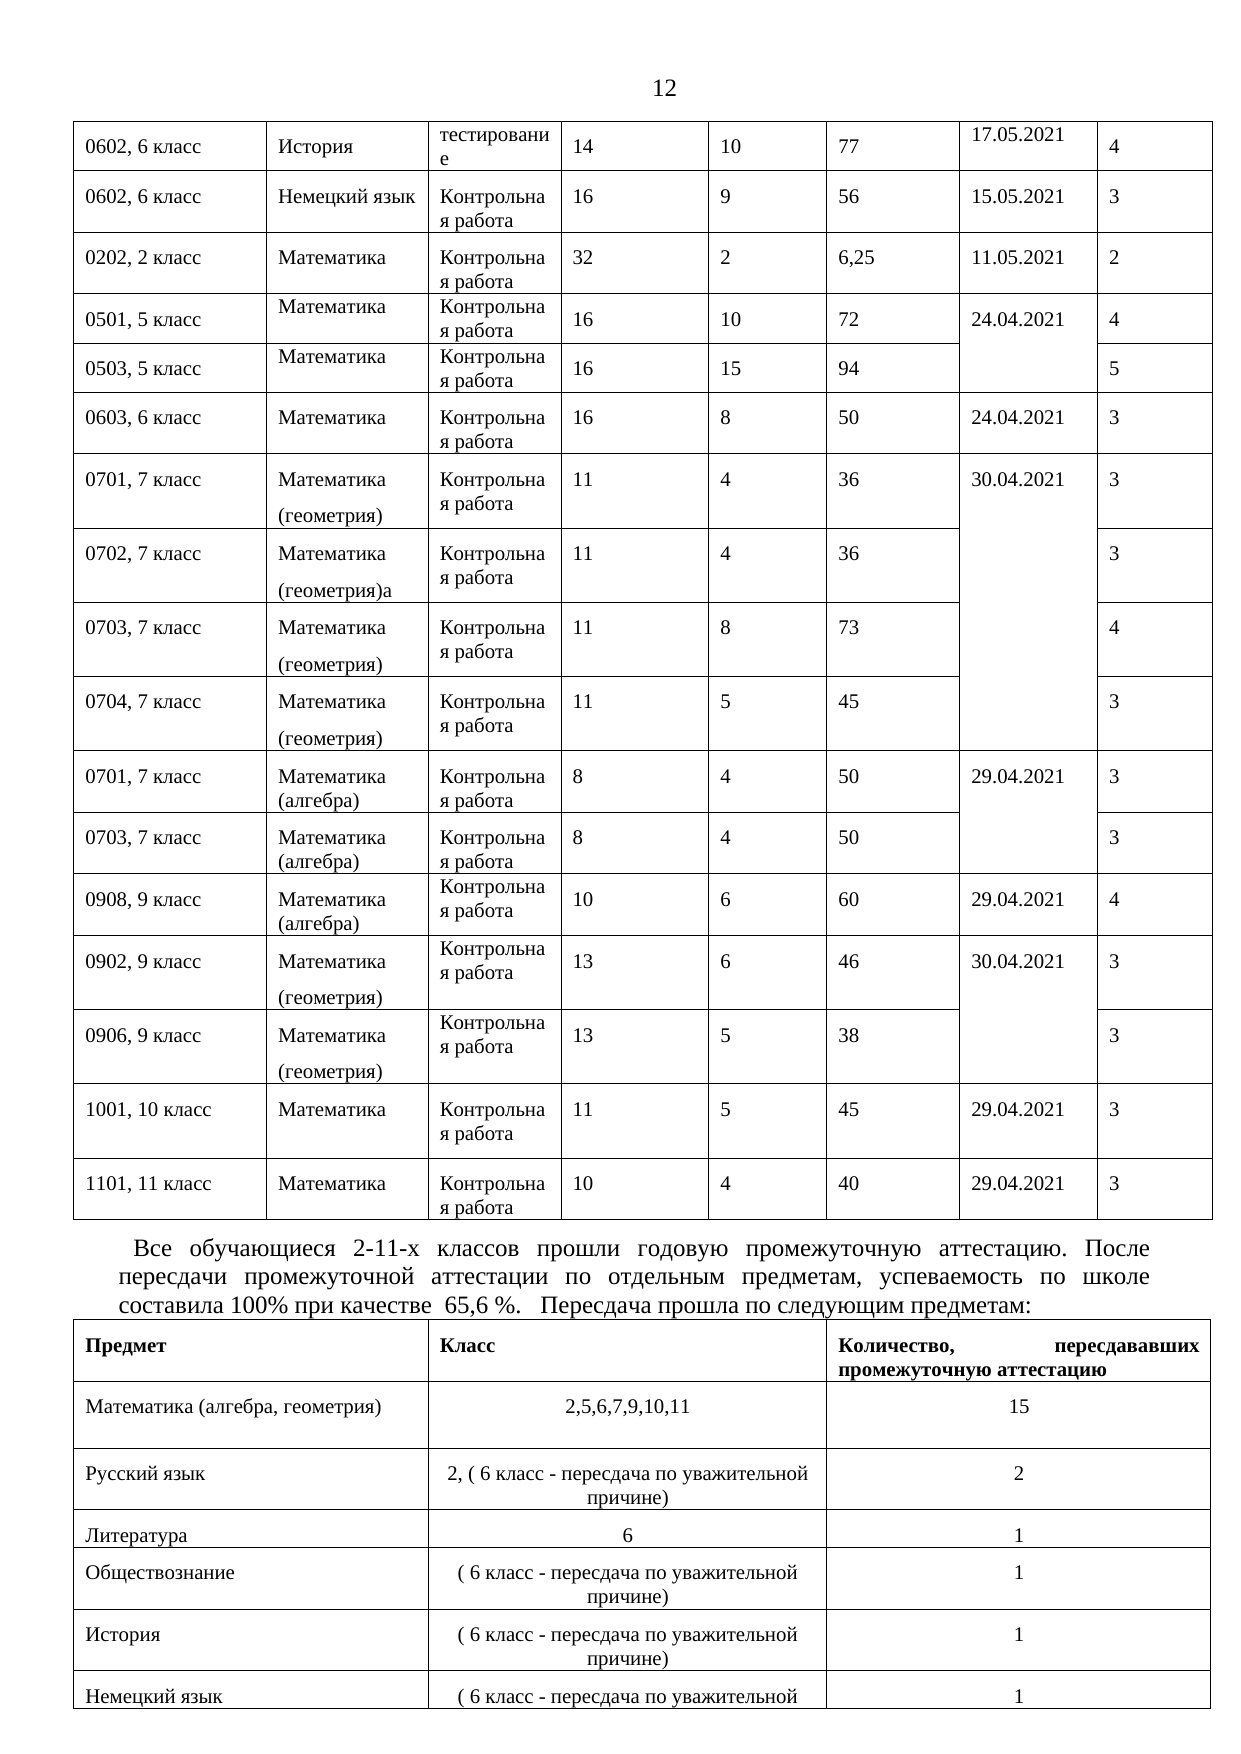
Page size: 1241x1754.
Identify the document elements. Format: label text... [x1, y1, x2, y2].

table_cell 24.04.2021 [960, 294, 1097, 392]
table_cell 1 [827, 1671, 1210, 1708]
table_cell 9 [709, 171, 826, 232]
table_cell 50 [827, 393, 959, 453]
table_cell 0701, 7 класс [74, 751, 266, 812]
table_cell Контрольная работа [429, 751, 561, 812]
table_cell Контрольная работа [429, 936, 561, 1009]
table_cell 4 [709, 751, 826, 812]
table_cell 11.05.2021 [960, 233, 1097, 293]
table_cell 4 [1098, 294, 1212, 342]
table_cell 1 [827, 1610, 1210, 1670]
table_cell 1101, 11 класс [74, 1159, 266, 1219]
table_cell 0702, 7 класс [74, 529, 266, 602]
table_cell 0602, 6 класс [74, 122, 266, 170]
table_cell Контрольная работа [429, 677, 561, 750]
table_cell 4 [1098, 122, 1212, 170]
table_cell 8 [562, 751, 708, 812]
table_cell 6 [709, 936, 826, 1009]
table_cell 5 [709, 1010, 826, 1083]
table_cell 24.04.2021 [960, 393, 1097, 453]
table_cell 72 [827, 294, 959, 342]
table_cell 0602, 6 класс [74, 171, 266, 232]
table_cell 16 [562, 393, 708, 453]
table_cell История [267, 122, 428, 170]
table_cell 10 [562, 874, 708, 935]
table_cell 0701, 7 класс [74, 454, 266, 527]
table_cell 13 [562, 1010, 708, 1083]
table_cell 0704, 7 класс [74, 677, 266, 750]
table_cell 94 [827, 344, 959, 392]
table_cell 5 [1098, 344, 1212, 392]
table_cell 4 [709, 1159, 826, 1219]
table_cell 2,5,6,7,9,10,11 [429, 1382, 826, 1447]
table_cell Математика (геометрия) [267, 603, 428, 676]
table_cell 2 [709, 233, 826, 293]
table_cell Математика [267, 233, 428, 293]
table_cell 3 [1098, 677, 1212, 750]
table_cell Математика (геометрия) [267, 1010, 428, 1083]
table_cell 0703, 7 класс [74, 813, 266, 873]
table_cell Контрольная работа [429, 874, 561, 935]
table_cell Контрольная работа [429, 1084, 561, 1157]
table_cell Контрольная работа [429, 454, 561, 527]
table_cell 14 [562, 122, 708, 170]
table_cell 50 [827, 751, 959, 812]
table_cell 3 [1098, 454, 1212, 527]
table_cell 0501, 5 класс [74, 294, 266, 342]
table_cell 15 [827, 1382, 1210, 1447]
table_cell 6 [709, 874, 826, 935]
table_cell Немецкий язык [74, 1671, 428, 1708]
table_cell Контрольная работа [429, 603, 561, 676]
table_cell 16 [562, 294, 708, 342]
table_cell 2, ( 6 класс - пересдача по уважительной причине) [429, 1449, 826, 1509]
table_cell 29.04.2021 [960, 1159, 1097, 1219]
table_cell 3 [1098, 936, 1212, 1009]
table_header Класс [429, 1320, 826, 1381]
table_cell 36 [827, 454, 959, 527]
table_cell Контрольная работа [429, 171, 561, 232]
table_cell 3 [1098, 751, 1212, 812]
table_cell 15.05.2021 [960, 171, 1097, 232]
table_cell Математика (алгебра) [267, 751, 428, 812]
table_cell Контрольная работа [429, 813, 561, 873]
table_cell 13 [562, 936, 708, 1009]
table_cell 10 [562, 1159, 708, 1219]
table_cell 10 [709, 294, 826, 342]
table_cell 0603, 6 класс [74, 393, 266, 453]
table_cell 8 [709, 603, 826, 676]
table_cell 30.04.2021 [960, 936, 1097, 1083]
table_cell 4 [709, 454, 826, 527]
table_cell Контрольная работа [429, 233, 561, 293]
table_cell Контрольная работа [429, 1159, 561, 1219]
table_cell 45 [827, 677, 959, 750]
table_cell Контрольная работа [429, 344, 561, 392]
table_cell 2 [1098, 233, 1212, 293]
table_cell 2 [827, 1449, 1210, 1509]
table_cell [429, 1610, 826, 1670]
table_cell 10 [709, 122, 826, 170]
table_cell Математика (алгебра) [267, 874, 428, 935]
table_cell 4 [1098, 603, 1212, 676]
table_cell Математика [267, 344, 428, 392]
table_header Предмет [74, 1320, 428, 1381]
table_cell 4 [1098, 874, 1212, 935]
table_cell тестирование [429, 122, 561, 170]
table_cell 16 [562, 171, 708, 232]
table_cell Контрольная работа [429, 294, 561, 342]
table_cell 3 [1098, 1159, 1212, 1219]
text Все обучающиеся 2-11-х классов прошли годовую промежуточную аттестацию. После пересдачи промежуточной аттестации по отдельным предметам, успеваемость по школе составила 100% при качестве 65,6 %. Пересдача прошла по следующим предметам: [118, 1233, 1151, 1319]
table_cell 8 [562, 813, 708, 873]
table_cell 0703, 7 класс [74, 603, 266, 676]
table_cell 30.04.2021 [960, 454, 1097, 750]
table_cell 32 [562, 233, 708, 293]
table_cell Математика (геометрия)а [267, 529, 428, 602]
table_cell 1001, 10 класс [74, 1084, 266, 1157]
table_cell 77 [827, 122, 959, 170]
table_cell 46 [827, 936, 959, 1009]
table_cell 29.04.2021 [960, 874, 1097, 935]
table_cell 0202, 2 класс [74, 233, 266, 293]
table_cell 11 [562, 454, 708, 527]
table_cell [429, 1671, 826, 1708]
table_cell Математика [267, 1084, 428, 1157]
table_cell 6,25 [827, 233, 959, 293]
table_cell 3 [1098, 1010, 1212, 1083]
table_cell Литература [74, 1510, 428, 1547]
table_header Количество, пересдававших промежуточную аттестацию [827, 1320, 1210, 1381]
table_cell 29.04.2021 [960, 751, 1097, 873]
table_cell 36 [827, 529, 959, 602]
table_cell 40 [827, 1159, 959, 1219]
table_cell 4 [709, 529, 826, 602]
table_cell 11 [562, 677, 708, 750]
table_cell 73 [827, 603, 959, 676]
table_cell 0908, 9 класс [74, 874, 266, 935]
table_cell История [74, 1610, 428, 1670]
table_cell 3 [1098, 171, 1212, 232]
table_cell 17.05.2021 [960, 122, 1097, 170]
table_cell 11 [562, 1084, 708, 1157]
table_cell 29.04.2021 [960, 1084, 1097, 1157]
table_cell 11 [562, 603, 708, 676]
table_cell 50 [827, 813, 959, 873]
table_cell Контрольная работа [429, 393, 561, 453]
table_cell Немецкий язык [267, 171, 428, 232]
table_cell 5 [709, 677, 826, 750]
table_cell Русский язык [74, 1449, 428, 1509]
table_cell Математика [267, 393, 428, 453]
table_cell 16 [562, 344, 708, 392]
table_cell Контрольная работа [429, 529, 561, 602]
table_cell 15 [709, 344, 826, 392]
table_cell Математика [267, 294, 428, 342]
table_cell 60 [827, 874, 959, 935]
table_cell 3 [1098, 529, 1212, 602]
table_cell 3 [1098, 1084, 1212, 1157]
table_cell Математика (геометрия) [267, 936, 428, 1009]
table_cell 56 [827, 171, 959, 232]
table_cell 11 [562, 529, 708, 602]
table_cell Математика (алгебра, геометрия) [74, 1382, 428, 1447]
table_cell 38 [827, 1010, 959, 1083]
table_cell 8 [709, 393, 826, 453]
table_cell 5 [709, 1084, 826, 1157]
table_cell 1 [827, 1548, 1210, 1608]
table_cell Математика (алгебра) [267, 813, 428, 873]
table_cell Обществознание [74, 1548, 428, 1608]
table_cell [429, 1548, 826, 1608]
table_cell 3 [1098, 393, 1212, 453]
table_cell 0503, 5 класс [74, 344, 266, 392]
table_cell 0906, 9 класс [74, 1010, 266, 1083]
table_cell 45 [827, 1084, 959, 1157]
table_cell 6 [429, 1510, 826, 1547]
table_cell Математика (геометрия) [267, 677, 428, 750]
table_cell Контрольная работа [429, 1010, 561, 1083]
table_cell 4 [709, 813, 826, 873]
table_cell 0902, 9 класс [74, 936, 266, 1009]
table_cell Математика (геометрия) [267, 454, 428, 527]
table_cell 3 [1098, 813, 1212, 873]
table_cell Математика [267, 1159, 428, 1219]
table_cell 1 [827, 1510, 1210, 1547]
